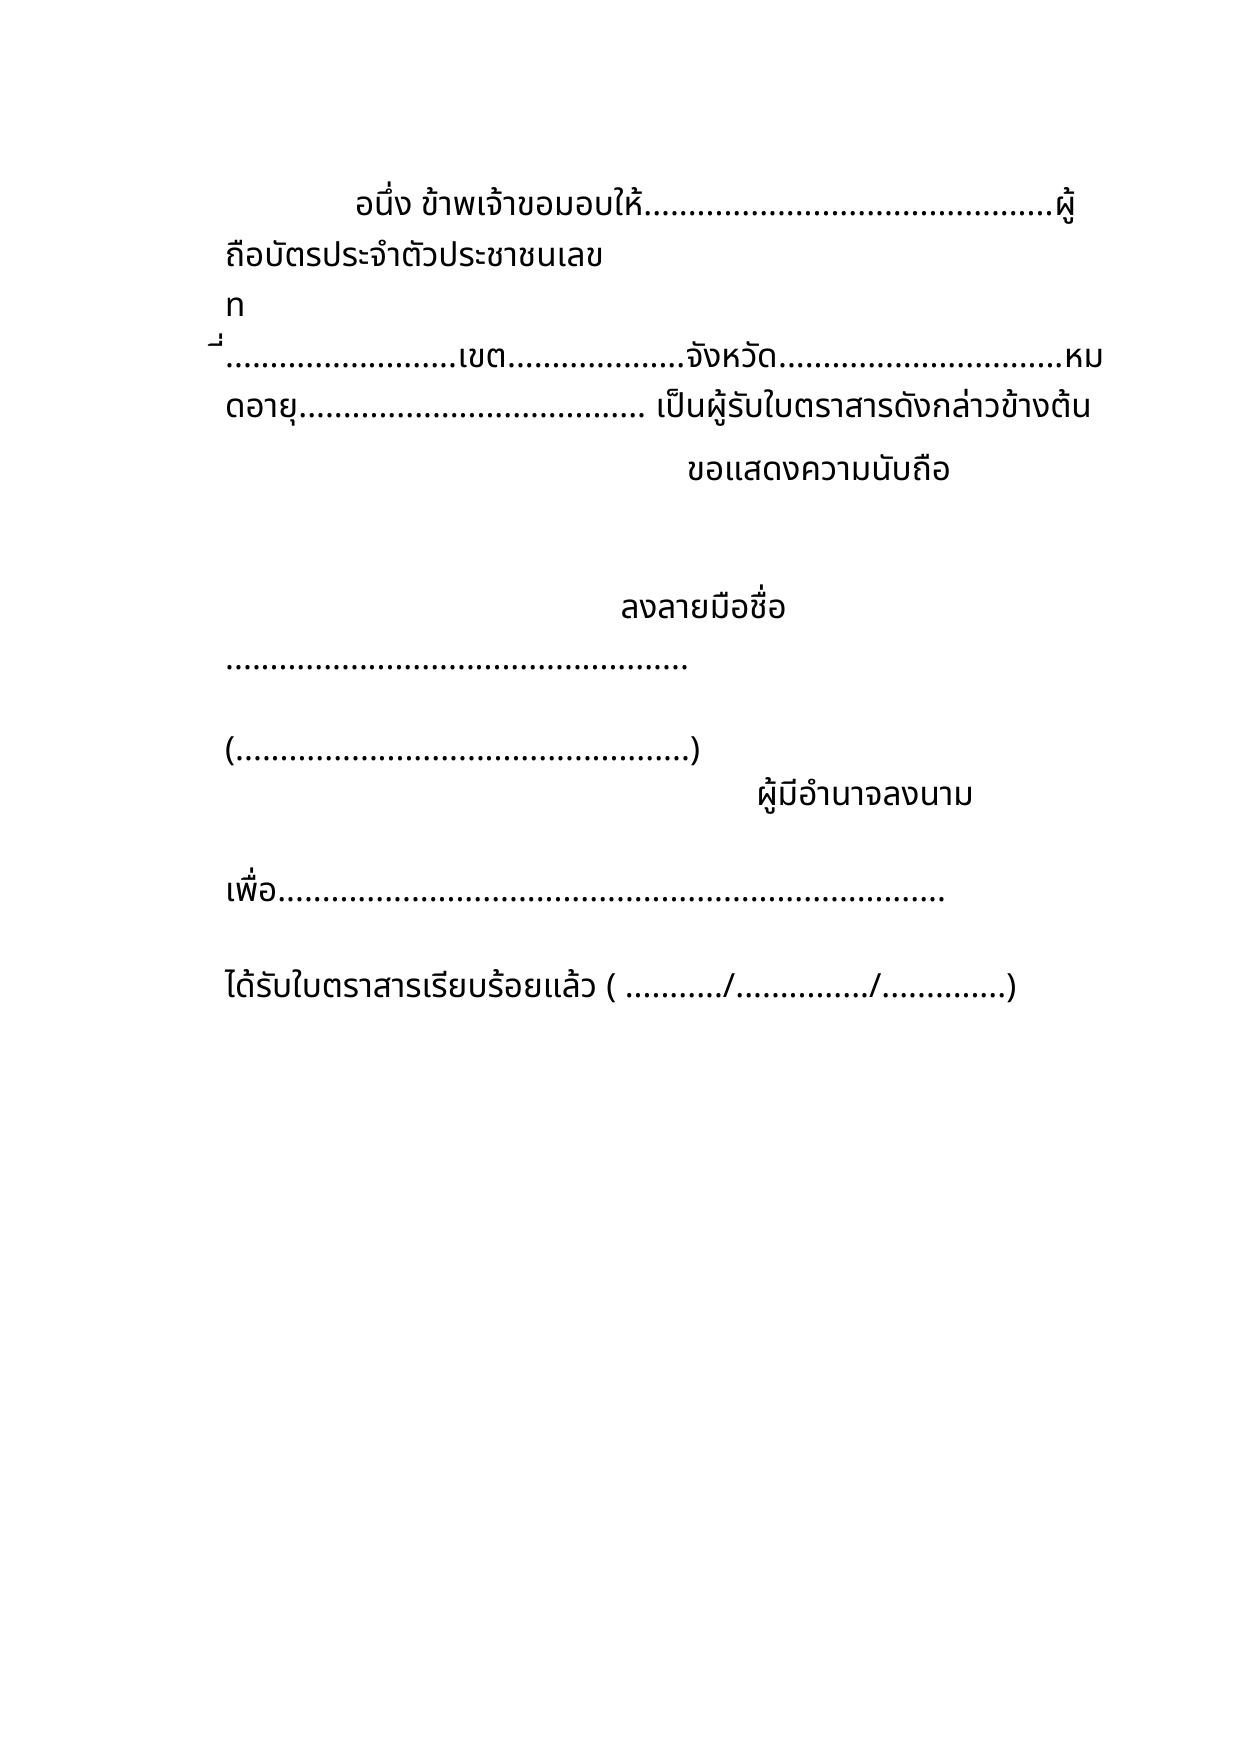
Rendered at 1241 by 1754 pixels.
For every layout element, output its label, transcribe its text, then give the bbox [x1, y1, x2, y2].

text ลงลายมือชื่อ .................................................... [225, 583, 1105, 679]
text เพื่อ........................................................................... [225, 820, 1105, 916]
text ขอแสดงความนับถือ [225, 445, 1105, 496]
text ผู้มีอำนาจลงนาม [225, 770, 1105, 820]
text อนึ่ง ข้าพเจ้าขอมอบให้..............................................ผู้ถือบัตรประจำตัวประชาชนเลขที่..........................เขต....................จังหวัด................................หมดอายุ....................................... เป็นผู้รับใบตราสารดังกล่าวข้างต้น [225, 180, 1105, 433]
text (...................................................) [225, 679, 1105, 770]
text ได้รับใบตราสารเรียบร้อยแล้ว ( .........../.............../..............) [225, 962, 1105, 1058]
